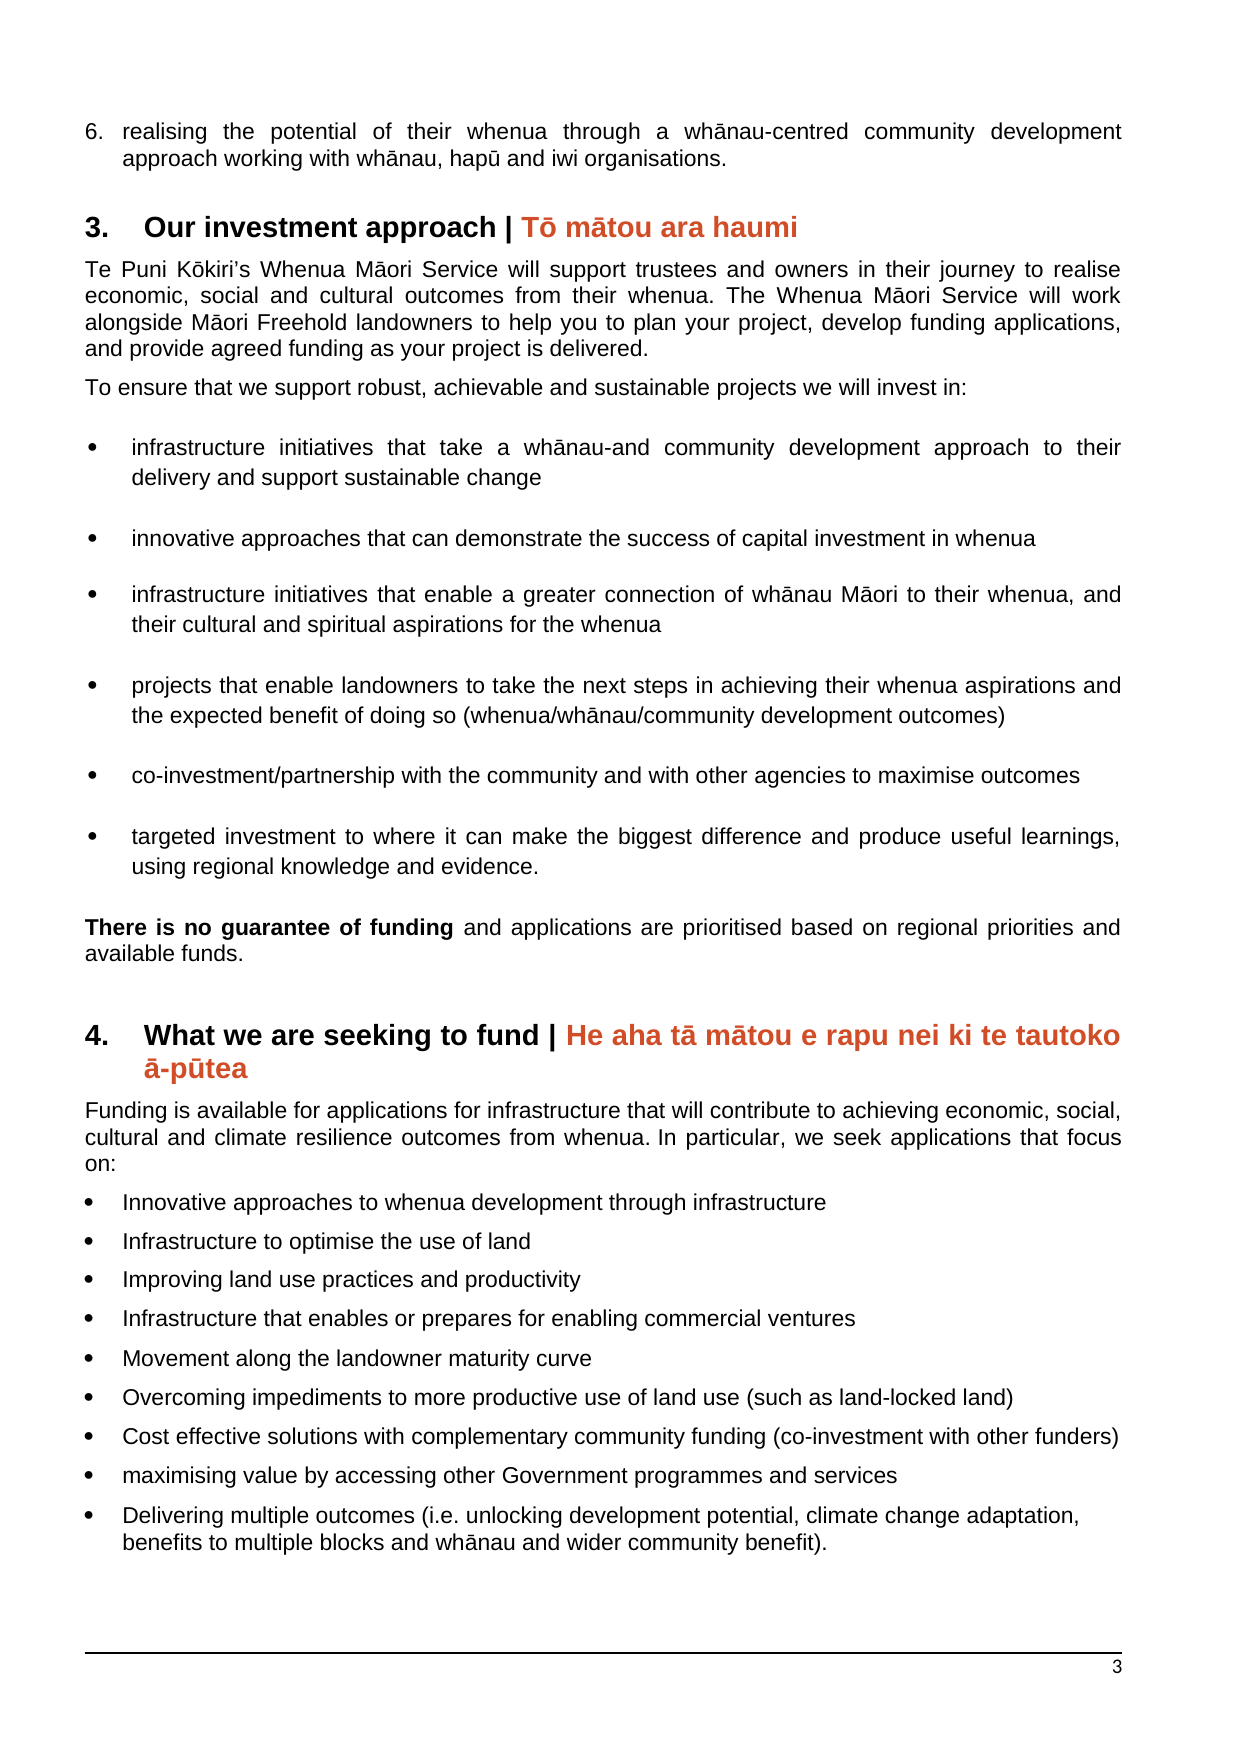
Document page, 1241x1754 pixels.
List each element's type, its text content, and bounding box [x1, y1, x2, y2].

list Movement along the landowner maturity curve [84, 1344, 1122, 1371]
list targeted investment to where it can make the biggest difference and produce useful learnings, using regional knowledge and evidence. [88, 823, 1122, 879]
list co-investment/partnership with the community and with other agencies to maximise outcomes [88, 762, 1122, 789]
list Infrastructure to optimise the use of land [84, 1228, 1122, 1254]
list infrastructure initiatives that enable a greater connection of whānau Māori to their whenua, and their cultural and spiritual aspirations for the whenua [88, 581, 1122, 638]
text There is no guarantee of funding and applications are prioritised based on regional priorities and available funds. [84, 913, 1122, 966]
list What we are seeking to fund | He aha tā mātou e rapu nei ki te tautoko ā-pūtea [84, 1018, 1122, 1085]
list Overcoming impediments to more productive use of land use (such as land-locked land) [84, 1384, 1122, 1410]
text To ensure that we support robust, achievable and sustainable projects we will invest in: [84, 374, 1122, 400]
list maximising value by accessing other Government programmes and services [84, 1462, 1122, 1488]
text Te Puni Kōkiri’s Whenua Māori Service will support trustees and owners in their journey to realise economic, social and cultural outcomes from their whenua. The Whenua Māori Service will work alongside Māori Freehold landowners to help you to plan your project, develop funding applications, and provide agreed funding as your project is delivered. [84, 256, 1122, 361]
list Delivering multiple outcomes (i.e. unlocking development potential, climate change adaptation, benefits to multiple blocks and whānau and wider community benefit). [84, 1501, 1122, 1555]
list projects that enable landowners to take the next steps in achieving their whenua aspirations and the expected benefit of doing so (whenua/whānau/community development outcomes) [88, 672, 1122, 728]
list Improving land use practices and productivity [84, 1266, 1122, 1293]
list Cost effective solutions with complementary community funding (co-investment with other funders) [84, 1423, 1122, 1450]
list realising the potential of their whenua through a whānau-centred community development approach working with whānau, hapū and iwi organisations. [84, 118, 1122, 171]
list infrastructure initiatives that take a whānau-and community development approach to their delivery and support sustainable change [88, 434, 1122, 491]
text Funding is available for applications for infrastructure that will contribute to achieving economic, social, cultural and climate resilience outcomes from whenua. In particular, we seek applications that focus on: [84, 1097, 1122, 1176]
list Innovative approaches to whenua development through infrastructure [84, 1189, 1122, 1215]
list Infrastructure that enables or prepares for enabling commercial ventures [84, 1305, 1122, 1332]
list Our investment approach | Tō mātou ara haumi [84, 210, 1122, 243]
list innovative approaches that can demonstrate the success of capital investment in whenua [88, 525, 1122, 551]
